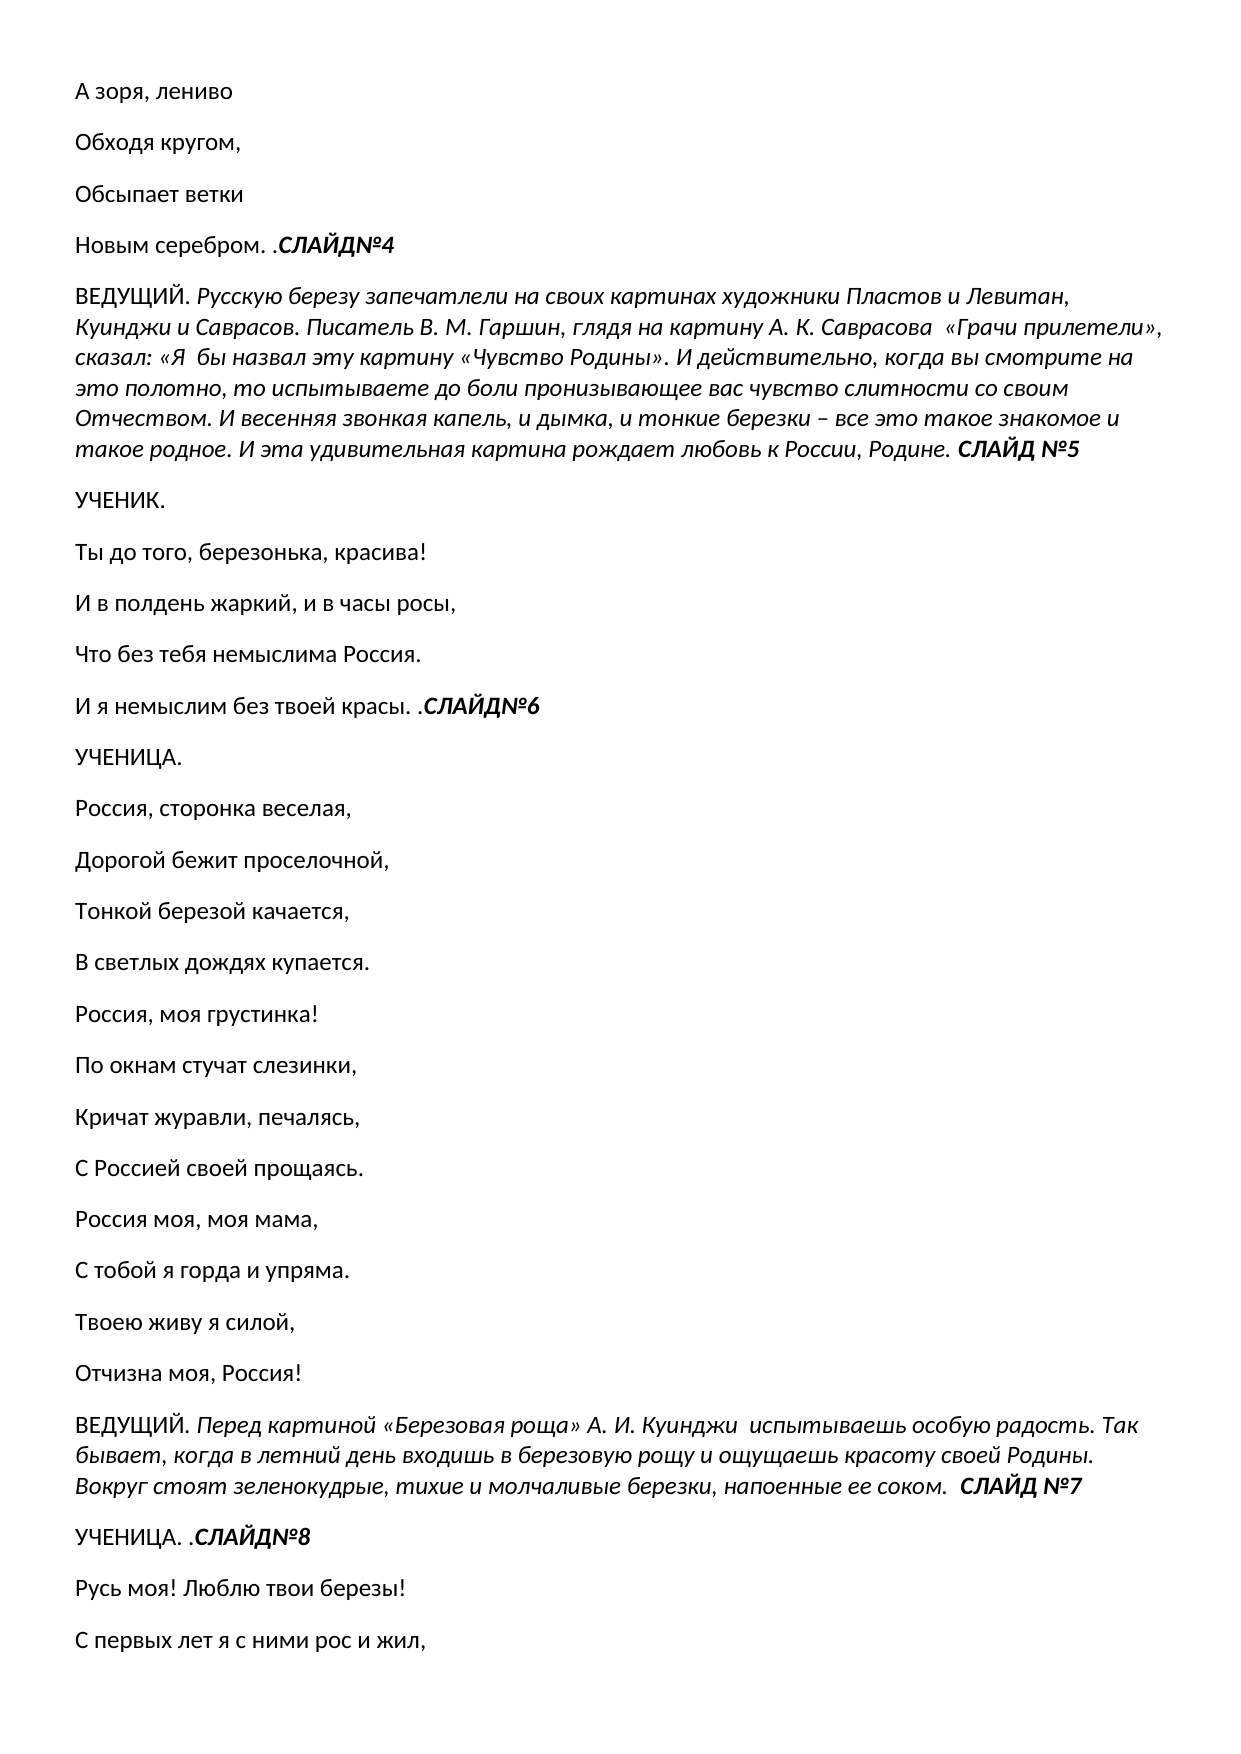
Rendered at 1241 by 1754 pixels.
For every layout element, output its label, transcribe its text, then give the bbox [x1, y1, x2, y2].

text Твоею живу я силой, [75, 1306, 1165, 1337]
text С первых лет я с ними рос и жил, [75, 1624, 1165, 1654]
text Отчизна моя, Россия! [75, 1357, 1165, 1388]
text И в полдень жаркий, и в часы росы, [75, 587, 1165, 618]
text УЧЕНИК. [75, 484, 1165, 515]
text Кричат журавли, печалясь, [75, 1101, 1165, 1131]
text И я немыслим без твоей красы. .СЛАЙД№6 [75, 690, 1165, 720]
text С Россией своей прощаясь. [75, 1152, 1165, 1182]
text Обходя кругом, [75, 126, 1165, 157]
text Обсыпает ветки [75, 178, 1165, 208]
text Ты до того, березонька, красива! [75, 536, 1165, 566]
text Что без тебя немыслима Россия. [75, 638, 1165, 669]
text Дорогой бежит проселочной, [75, 844, 1165, 874]
text ВЕДУЩИЙ. Русскую березу запечатлели на своих картинах художники Пластов и Левитан, Куинджи и Саврасов. Писатель В. М. Гаршин, глядя на картину А. К. Саврасова «Грачи прилетели», сказал: «Я бы назвал эту картину «Чувство Родины». И действительно, когда вы смотрите на это полотно, то испытываете до боли пронизывающее вас чувство слитности со своим Отчеством. И весенняя звонкая капель, и дымка, и тонкие березки – все это такое знакомое и такое родное. И эта удивительная картина рождает любовь к России, Родине. СЛАЙД №5 [75, 280, 1165, 463]
text Новым серебром. .СЛАЙД№4 [75, 229, 1165, 259]
text А зоря, лениво [75, 75, 1165, 106]
text ВЕДУЩИЙ. Перед картиной «Березовая роща» А. И. Куинджи испытываешь особую радость. Так бывает, когда в летний день входишь в березовую рощу и ощущаешь красоту своей Родины. Вокруг стоят зеленокудрые, тихие и молчаливые березки, напоенные ее соком. СЛАЙД №7 [75, 1409, 1165, 1500]
text В светлых дождях купается. [75, 947, 1165, 977]
text Россия, сторонка веселая, [75, 792, 1165, 823]
text Россия моя, моя мама, [75, 1203, 1165, 1234]
text По окнам стучат слезинки, [75, 1049, 1165, 1080]
text С тобой я горда и упряма. [75, 1255, 1165, 1285]
text Россия, моя грустинка! [75, 998, 1165, 1028]
text УЧЕНИЦА. [75, 741, 1165, 772]
text Тонкой березой качается, [75, 895, 1165, 926]
text УЧЕНИЦА. .СЛАЙД№8 [75, 1521, 1165, 1552]
text Русь моя! Люблю твои березы! [75, 1572, 1165, 1603]
